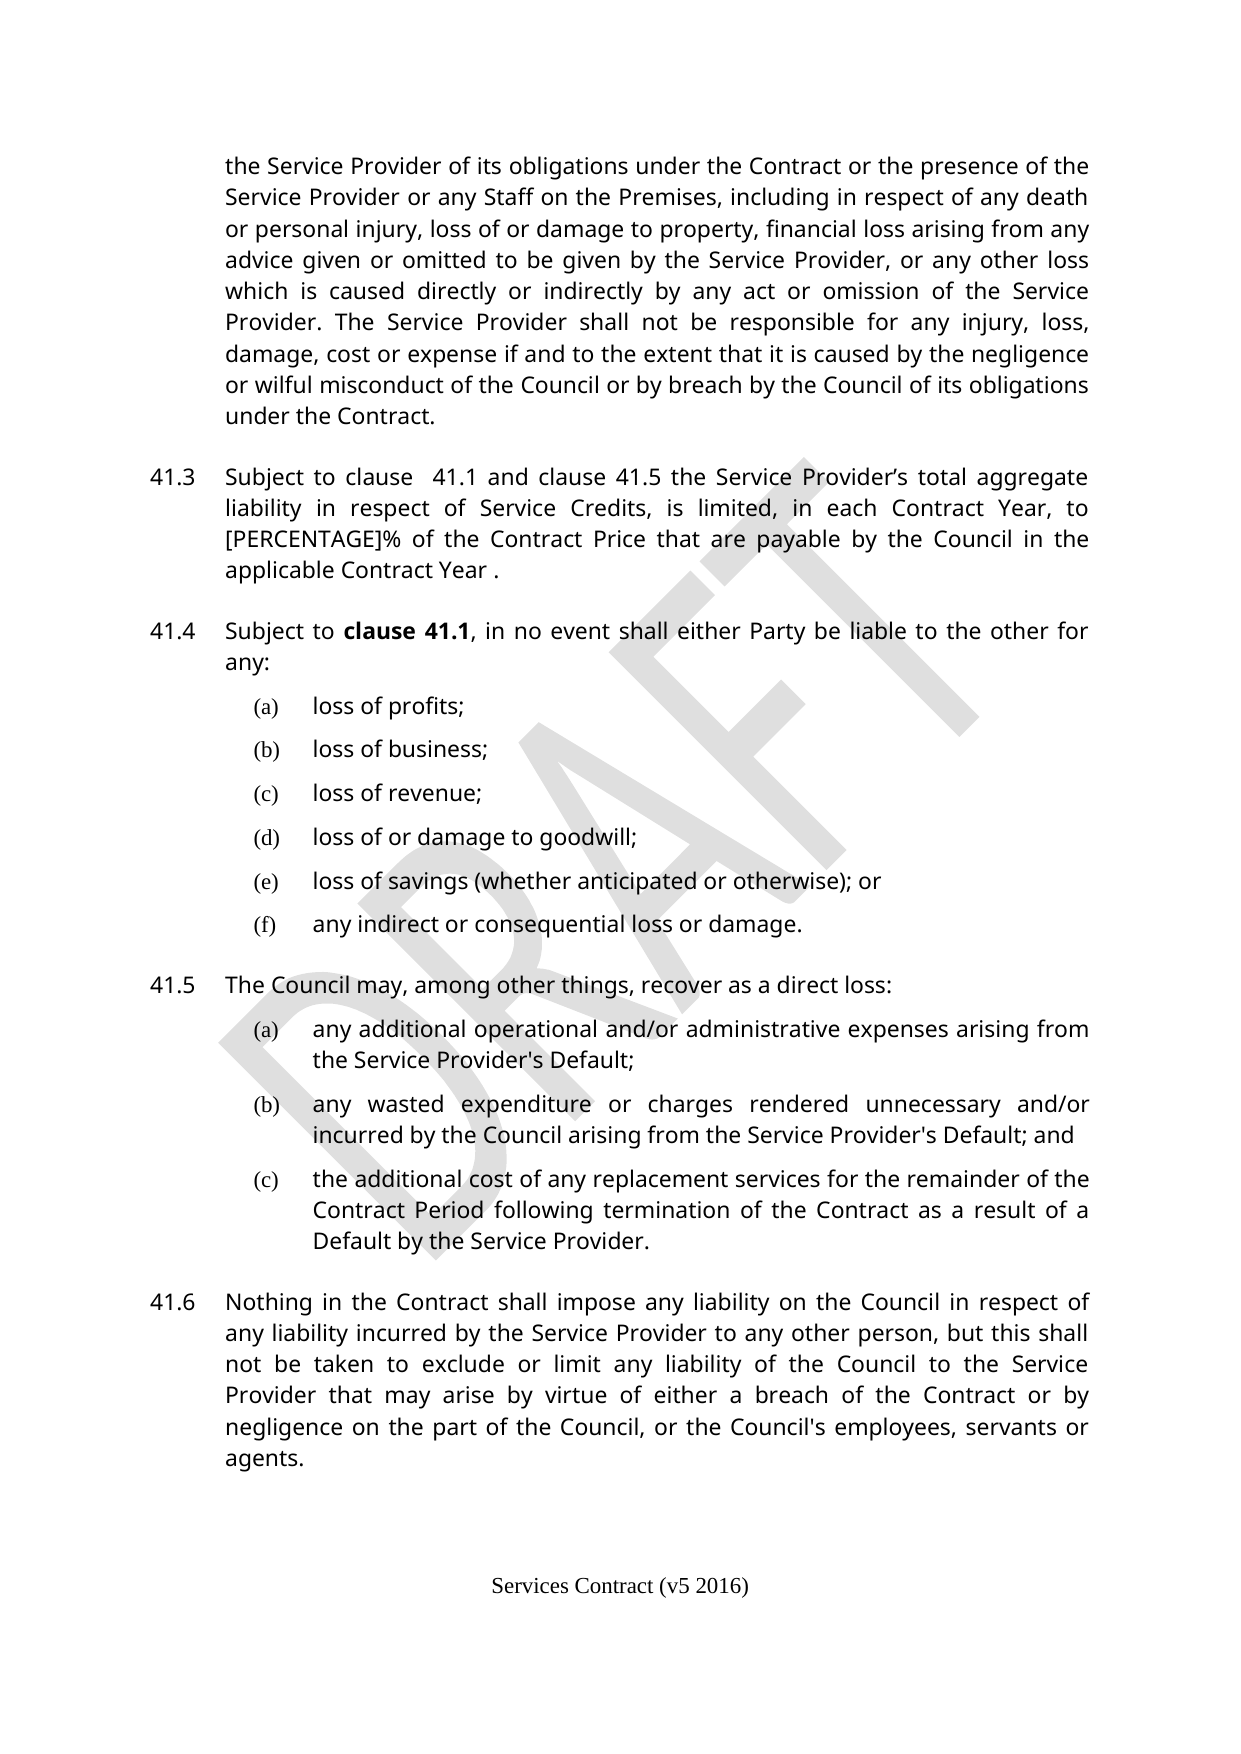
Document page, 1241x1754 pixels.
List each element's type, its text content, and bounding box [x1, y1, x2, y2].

list loss of business; [253, 733, 1090, 764]
list Nothing in the Contract shall impose any liability on the Council in respect of any liability incurred by the Service Provider to any other person, but this shall not be taken to exclude or limit any liability of the Council to the Service Provider that may arise by virtue of either a breach of the Contract or by negligence on the part of the Council, or the Council's employees, servants or agents. [150, 1285, 1090, 1473]
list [150, 150, 1090, 431]
list loss of savings (whether anticipated or otherwise); or [253, 864, 1090, 896]
list Subject to clause 41.1 and clause 41.5 the Service Provider’s total aggregate liability in respect of Service Credits, is limited, in each Contract Year, to [PERCENTAGE]% of the Contract Price that are payable by the Council in the applicable Contract Year . [150, 460, 1090, 585]
list any indirect or consequential loss or damage. [253, 908, 1090, 939]
list any wasted expenditure or charges rendered unnecessary and/or incurred by the Council arising from the Service Provider's Default; and [253, 1087, 1090, 1150]
list loss of profits; [253, 689, 1090, 721]
list loss of revenue; [253, 777, 1090, 808]
list the additional cost of any replacement services for the remainder of the Contract Period following termination of the Contract as a result of a Default by the Service Provider. [253, 1162, 1090, 1256]
list The Council may, among other things, recover as a direct loss: [150, 969, 1090, 1000]
list loss of or damage to goodwill; [253, 821, 1090, 852]
list any additional operational and/or administrative expenses arising from the Service Provider's Default; [253, 1012, 1090, 1075]
